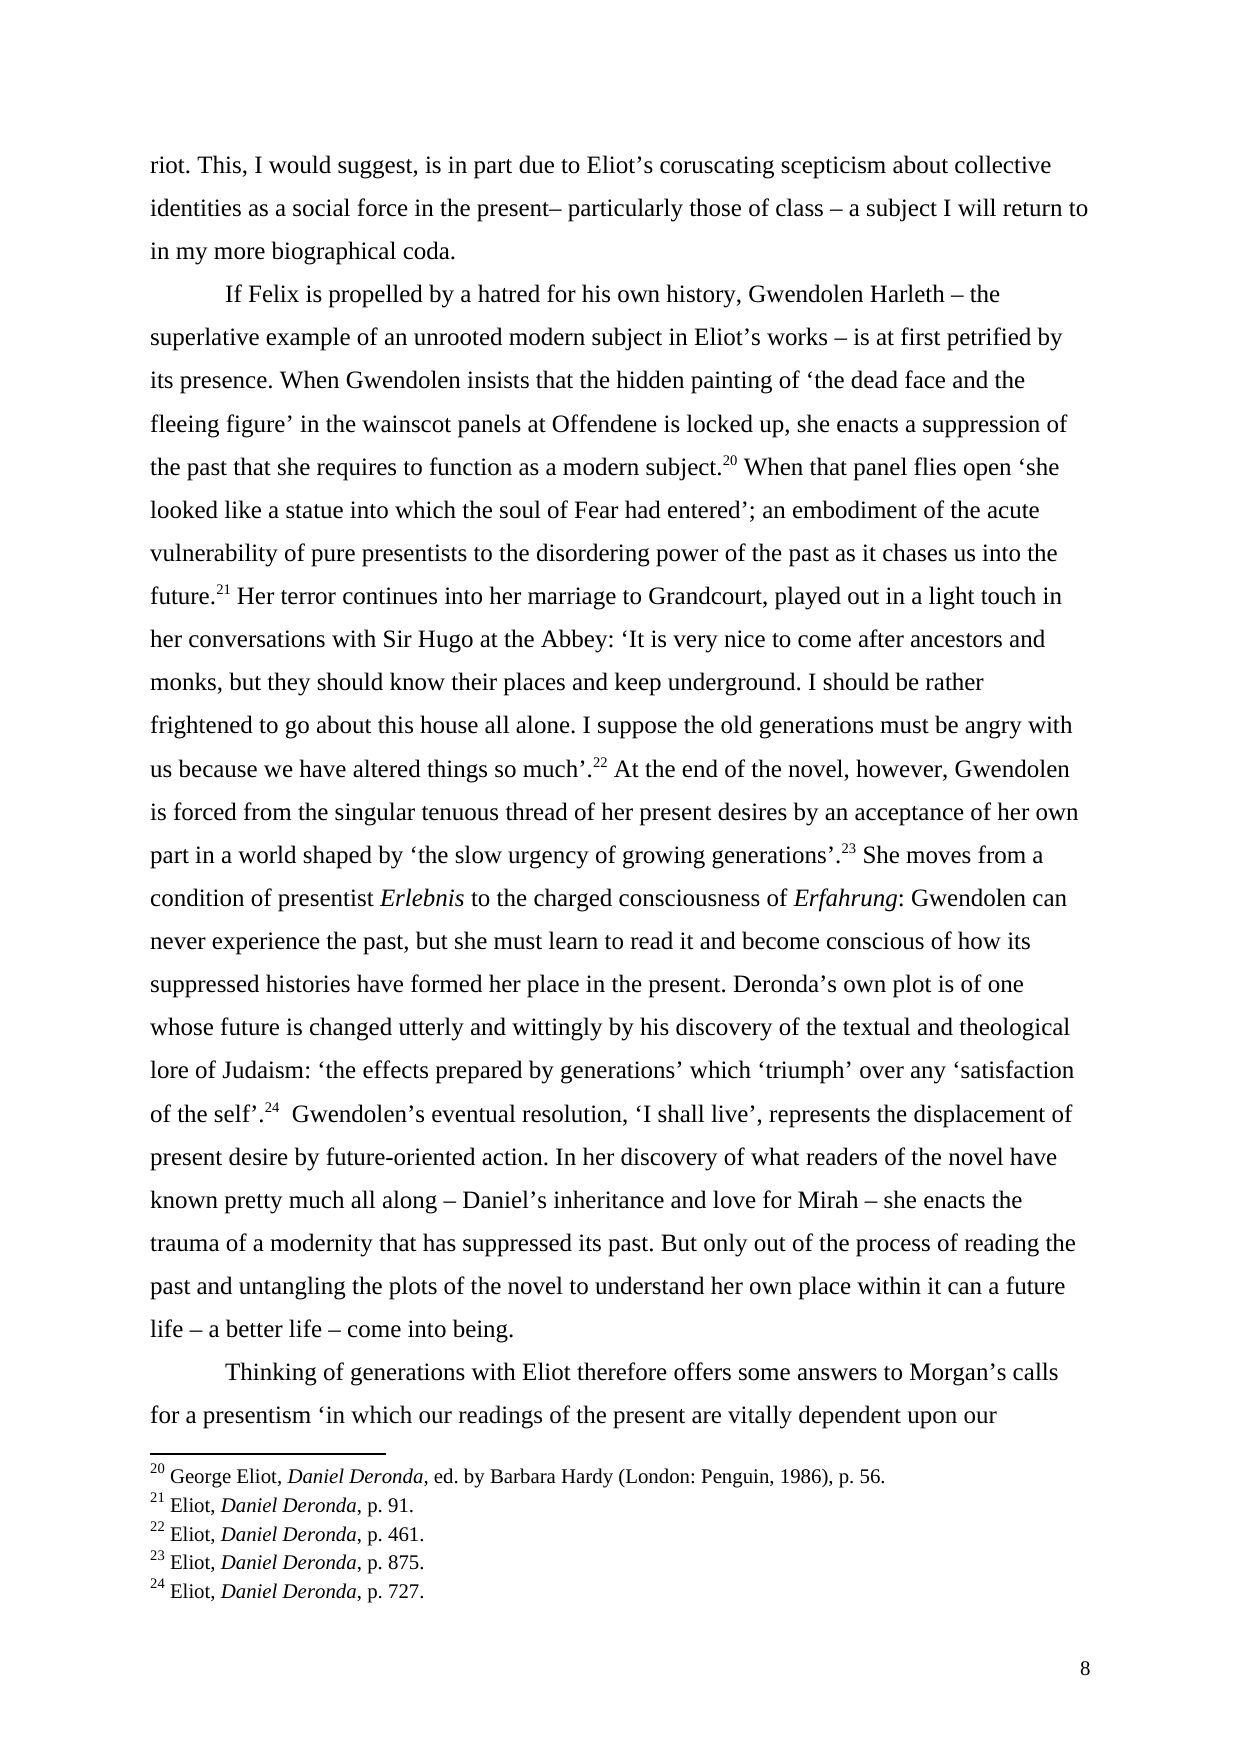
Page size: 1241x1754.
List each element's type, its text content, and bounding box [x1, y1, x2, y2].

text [150, 1357, 1090, 1429]
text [150, 150, 1090, 265]
text If Felix is propelled by a hatred for his own history, Gwendolen Harleth – the superlative example of an unrooted modern subject in Eliot’s works – is at first petrified by its presence. When Gwendolen insists that the hidden painting of ‘the dead face and the fleeing figure’ in the wainscot panels at Offendene is locked up, she enacts a suppression of the past that she requires to function as a modern subject. When that panel flies open ‘she looked like a statue into which the soul of Fear had entered’; an embodiment of the acute vulnerability of pure presentists to the disordering power of the past as it chases us into the future. Her terror continues into her marriage to Grandcourt, played out in a light touch in her conversations with Sir Hugo at the Abbey: ‘It is very nice to come after ancestors and monks, but they should know their places and keep underground. I should be rather frightened to go about this house all alone. I suppose the old generations must be angry with us because we have altered things so much’. At the end of the novel, however, Gwendolen is forced from the singular tenuous thread of her present desires by an acceptance of her own part in a world shaped by ‘the slow urgency of growing generations’. She moves from a condition of presentist Erlebnis to the charged consciousness of Erfahrung: Gwendolen can never experience the past, but she must learn to read it and become conscious of how its suppressed histories have formed her place in the present. Deronda’s own plot is of one whose future is changed utterly and wittingly by his discovery of the textual and theological lore of Judaism: ‘the effects prepared by generations’ which ‘triumph’ over any ‘satisfaction of the self’. Gwendolen’s eventual resolution, ‘I shall live’, represents the displacement of present desire by future-oriented action. In her discovery of what readers of the novel have known pretty much all along – Daniel’s inheritance and love for Mirah – she enacts the trauma of a modernity that has suppressed its past. But only out of the process of reading the past and untangling the plots of the novel to understand her own place within it can a future life – a better life – come into being. [150, 279, 1090, 1343]
